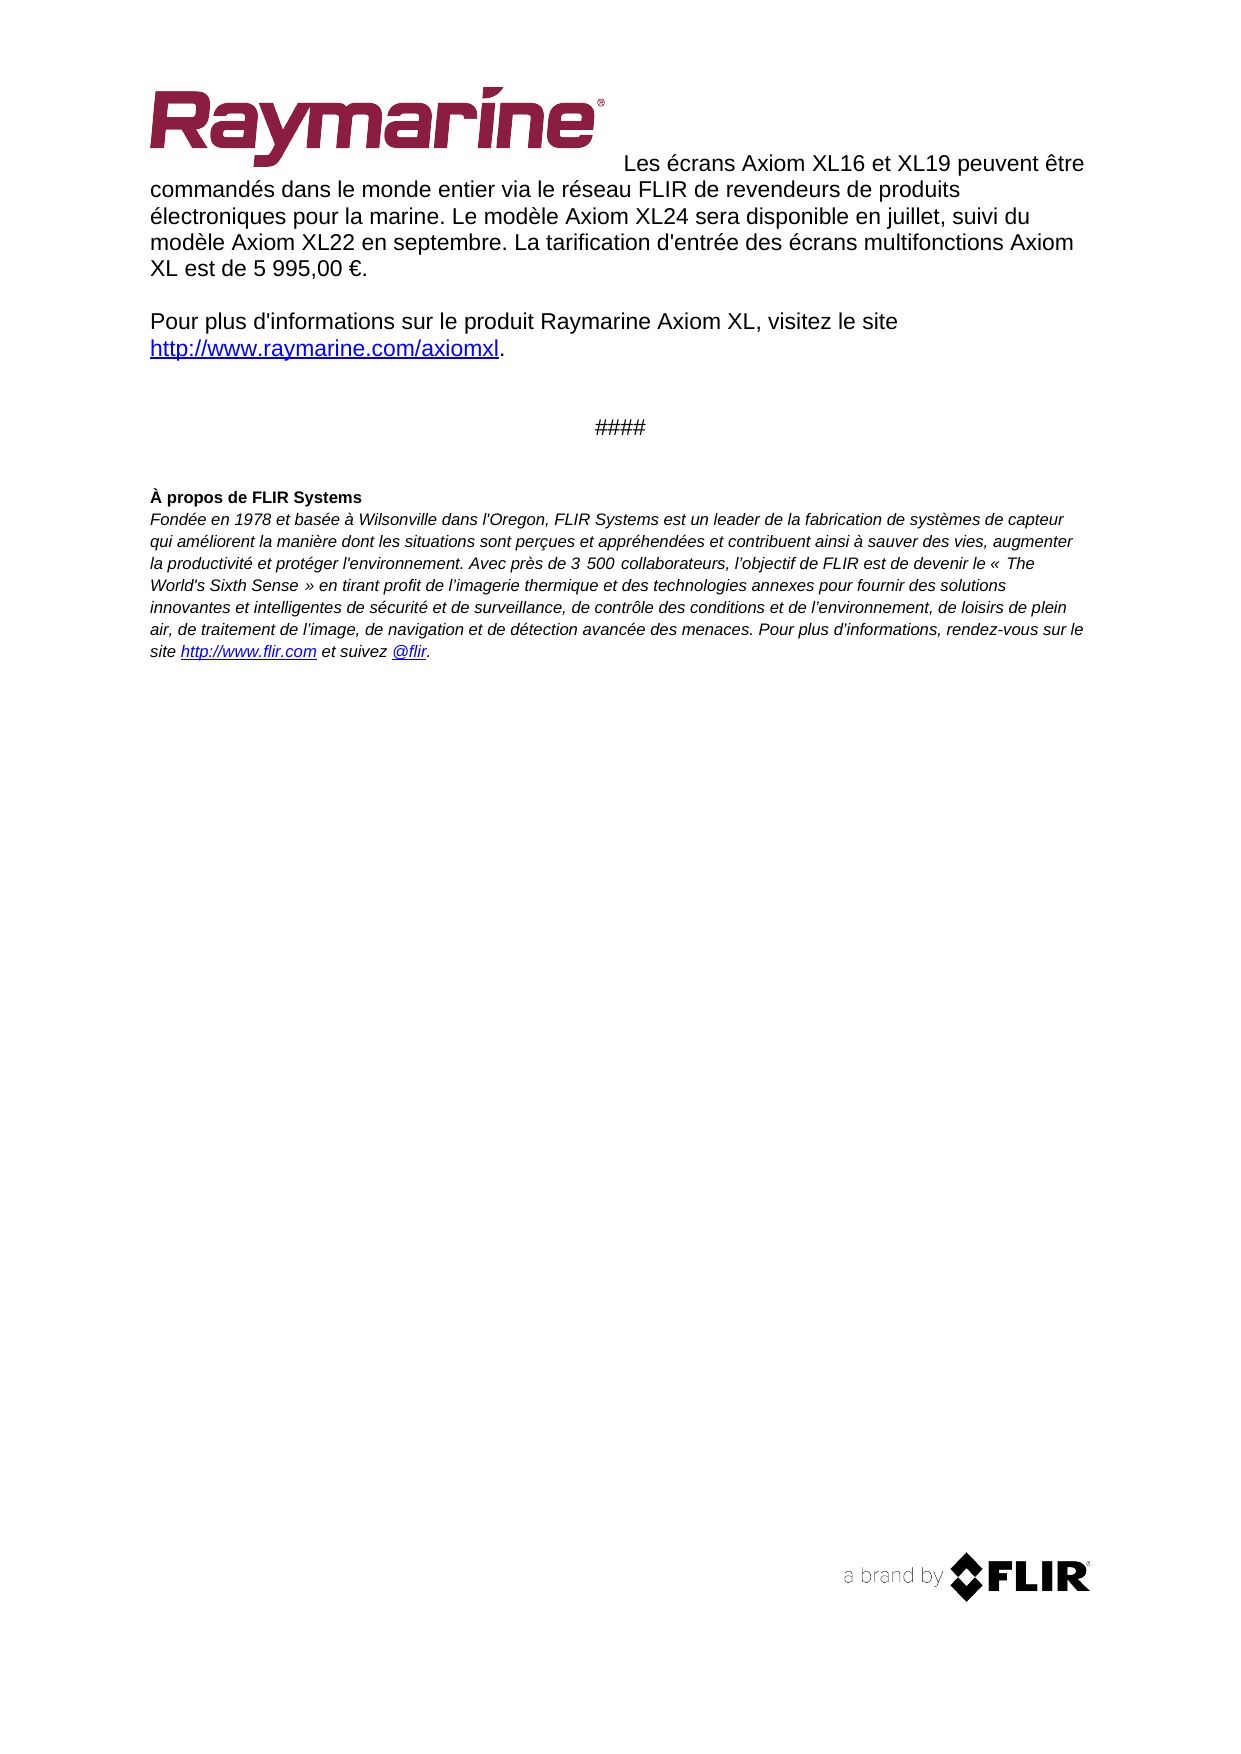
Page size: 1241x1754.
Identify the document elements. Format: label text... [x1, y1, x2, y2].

text #### [150, 413, 1090, 440]
text À propos de FLIR Systems [150, 488, 1090, 507]
picture [844, 1552, 1091, 1602]
text Fondée en 1978 et basée à Wilsonville dans l'Oregon, FLIR Systems est un leader de la fabrication de systèmes de capteur qui améliorent la manière dont les situations sont perçues et appréhendées et contribuent ainsi à sauver des vies, augmenter la productivité et protéger l'environnement. Avec près de 3 500 collaborateurs, l’objectif de FLIR est de devenir le « The World's Sixth Sense » en tirant profit de l’imagerie thermique et des technologies annexes pour fournir des solutions innovantes et intelligentes de sécurité et de surveillance, de contrôle des conditions et de l’environnement, de loisirs de plein air, de traitement de l’image, de navigation et de détection avancée des menaces. Pour plus d’informations, rendez-vous sur le site http://www.flir.com et suivez @flir. [150, 510, 1090, 661]
picture [150, 87, 605, 150]
text Les écrans Axiom XL16 et XL19 peuvent être commandés dans le monde entier via le réseau FLIR de revendeurs de produits électroniques pour la marine. Le modèle Axiom XL24 sera disponible en juillet, suivi du modèle Axiom XL22 en septembre. La tarification d'entrée des écrans multifonctions Axiom XL est de 5 995,00 €. [150, 150, 1090, 282]
text Pour plus d'informations sur le produit Raymarine Axiom XL, visitez le site http://www.raymarine.com/axiomxl. [150, 308, 1090, 361]
